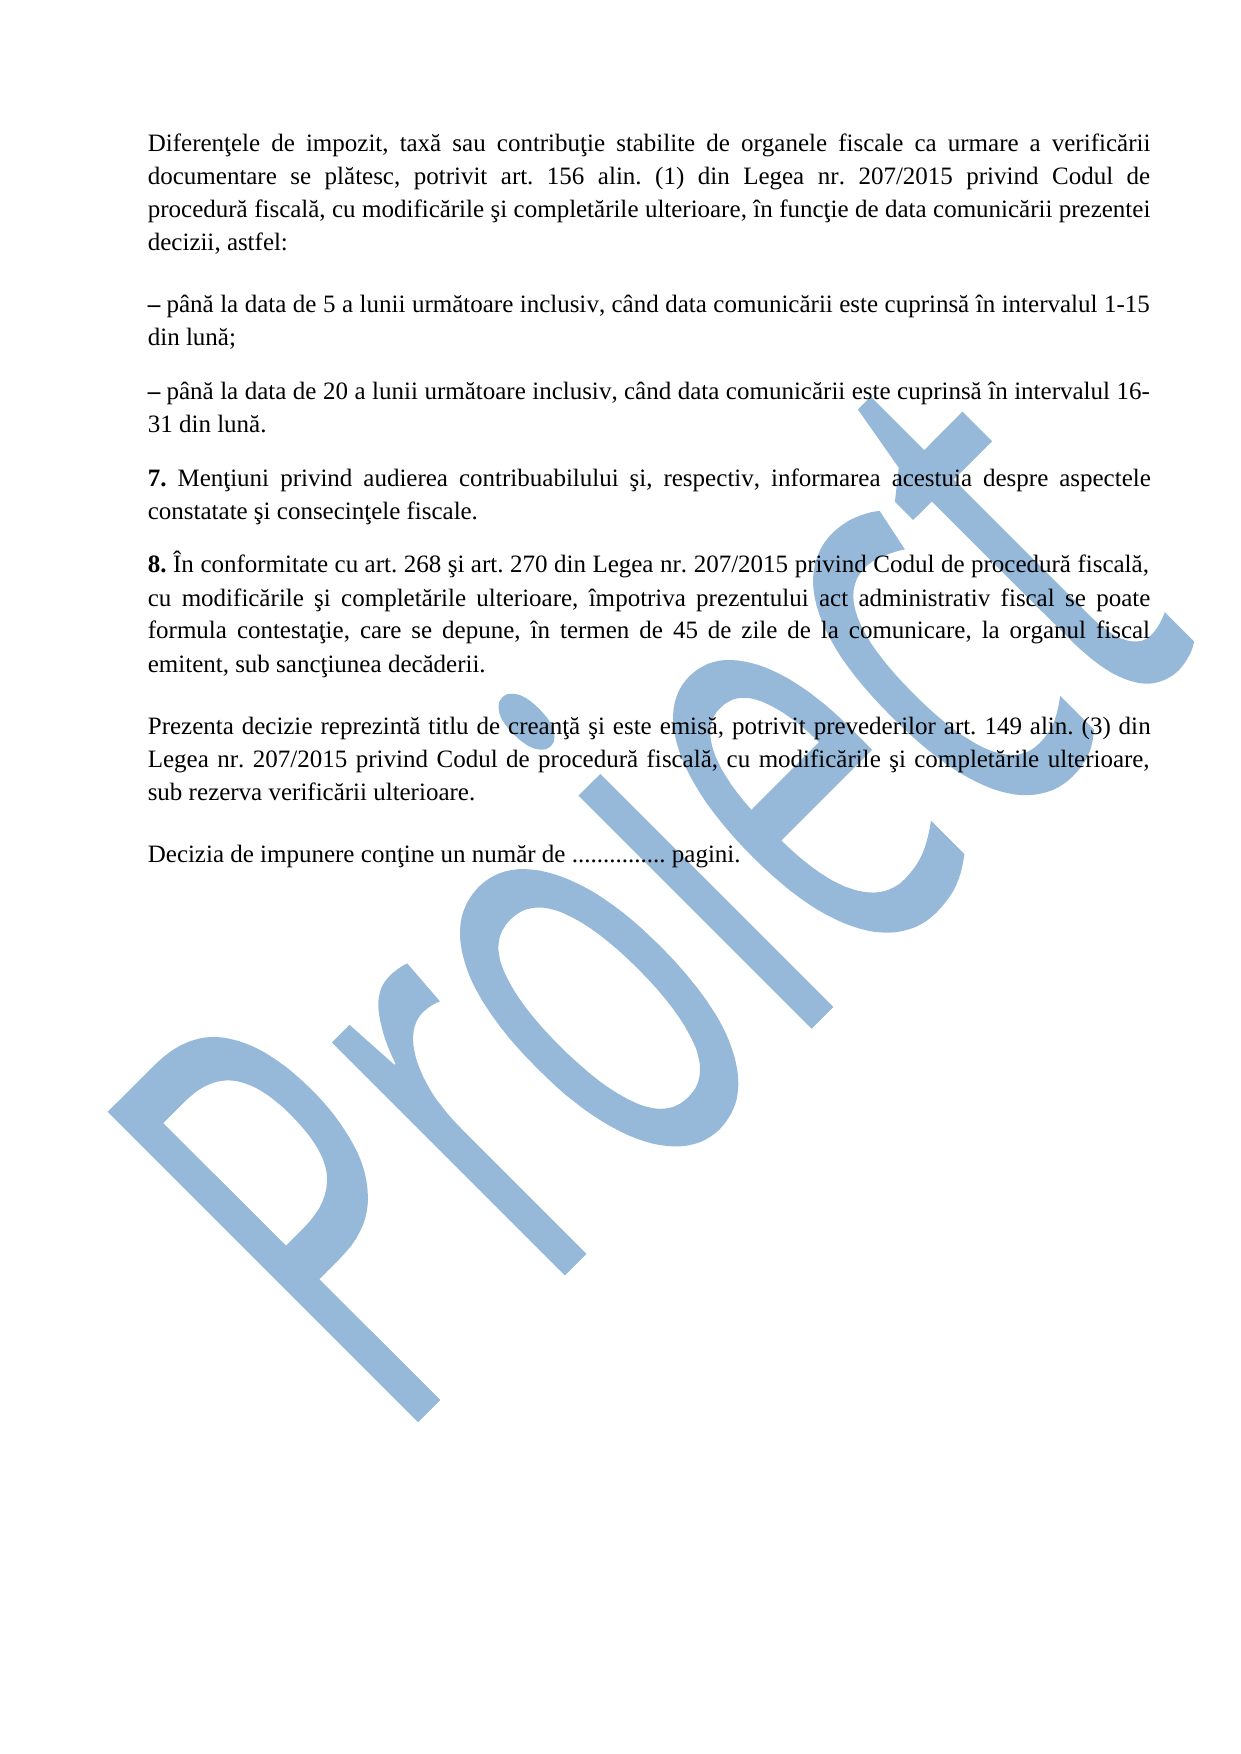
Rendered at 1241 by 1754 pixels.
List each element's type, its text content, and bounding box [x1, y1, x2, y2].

text Prezenta decizie reprezintă titlu de creanţă şi este emisă, potrivit prevederilor art. 149 alin. (3) din Legea nr. 207/2015 privind Codul de procedură fiscală, cu modificările şi completările ulterioare, sub rezerva verificării ulterioare. [148, 711, 1152, 806]
text – până la data de 20 a lunii următoare inclusiv, când data comunicării este cuprinsă în intervalul 16-31 din lună. [148, 376, 1152, 438]
text 8. În conformitate cu art. 268 şi art. 270 din Legea nr. 207/2015 privind Codul de procedură fiscală, cu modificările şi completările ulterioare, împotriva prezentului act administrativ fiscal se poate formula contestaţie, care se depune, în termen de 45 de zile de la comunicare, la organul fiscal emitent, sub sancţiunea decăderii. [148, 549, 1152, 677]
text – până la data de 5 a lunii următoare inclusiv, când data comunicării este cuprinsă în intervalul 1-15 din lună; [148, 289, 1152, 351]
text 7. Menţiuni privind audierea contribuabilului şi, respectiv, informarea acestuia despre aspectele constatate şi consecinţele fiscale. [148, 463, 1152, 524]
text Decizia de impunere conţine un număr de ............... pagini. [148, 839, 1152, 868]
text Diferenţele de impozit, taxă sau contribuţie stabilite de organele fiscale ca urmare a verificării documentare se plătesc, potrivit art. 156 alin. (1) din Legea nr. 207/2015 privind Codul de procedură fiscală, cu modificările şi completările ulterioare, în funcţie de data comunicării prezentei decizii, astfel: [148, 128, 1152, 256]
